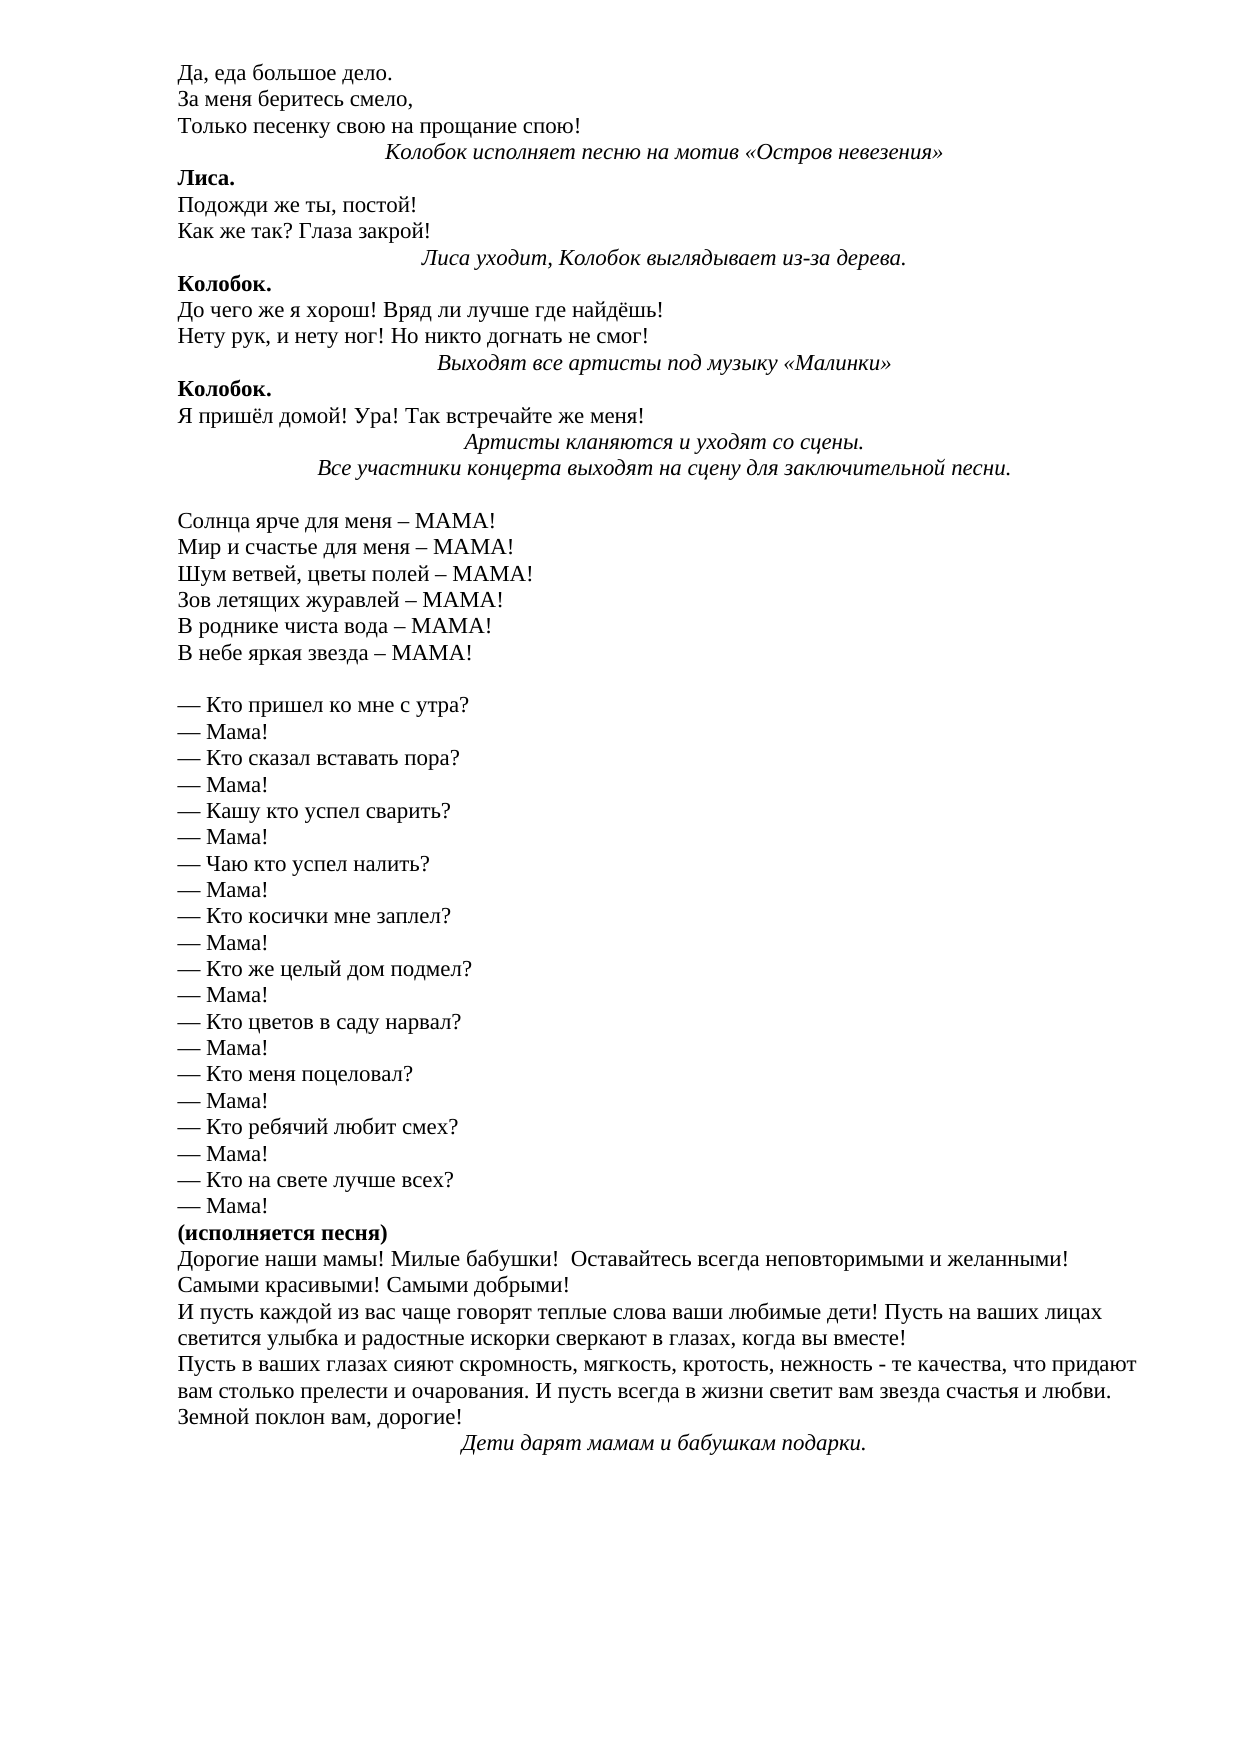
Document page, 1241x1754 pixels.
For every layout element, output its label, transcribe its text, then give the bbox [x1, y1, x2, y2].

text — Мама! [177, 1192, 1152, 1219]
text — Мама! [177, 929, 1152, 955]
text Лиса. [177, 164, 1152, 191]
text Нету рук, и нету ног! Но никто догнать не смог! [177, 323, 1152, 349]
text — Мама! [177, 1139, 1152, 1166]
text Как же так? Глаза закрой! [177, 217, 1152, 243]
text В небе яркая звезда – МАМА! [177, 639, 1152, 665]
text Только песенку свою на прощание спою! [177, 112, 1152, 138]
text — Кто меня поцеловал? [177, 1061, 1152, 1087]
text Выходят все артисты под музыку «Малинки» [177, 349, 1152, 375]
text — Кашу кто успел сварить? [177, 797, 1152, 823]
text Колобок исполняет песню на мотив «Остров невезения» [177, 138, 1152, 164]
text И пусть каждой из вас чаще говорят теплые слова ваши любимые дети! Пусть на ваших лицах светится улыбка и радостные искорки сверкают в глазах, когда вы вместе! [177, 1298, 1152, 1350]
text Артисты кланяются и уходят со сцены. [177, 428, 1152, 454]
text Земной поклон вам, дорогие! [177, 1403, 1152, 1429]
text — Мама! [177, 1034, 1152, 1061]
text Лиса уходит, Колобок выглядывает из-за дерева. [177, 243, 1152, 270]
text — Мама! [177, 981, 1152, 1008]
text Зов летящих журавлей – МАМА! [177, 586, 1152, 612]
text — Мама! [177, 1087, 1152, 1113]
text За меня беритесь смело, [177, 85, 1152, 112]
text До чего же я хорош! Вряд ли лучше где найдёшь! [177, 296, 1152, 323]
text В роднике чиста вода – МАМА! [177, 612, 1152, 639]
text Дорогие наши мамы! Милые бабушки! Оставайтесь всегда неповторимыми и желанными! Самыми красивыми! Самыми добрыми! [177, 1245, 1152, 1298]
text Колобок. [177, 270, 1152, 296]
text Колобок. [177, 375, 1152, 402]
text — Мама! [177, 876, 1152, 902]
text Все участники концерта выходят на сцену для заключительной песни. [177, 454, 1152, 481]
text — Кто цветов в саду нарвал? [177, 1008, 1152, 1034]
text — Мама! [177, 771, 1152, 797]
text Шум ветвей, цветы полей – МАМА! [177, 560, 1152, 586]
text Мир и счастье для меня – МАМА! [177, 533, 1152, 560]
text Я пришёл домой! Ура! Так встречайте же меня! [177, 402, 1152, 428]
text Пусть в ваших глазах сияют скромность, мягкость, кротость, нежность - те качества, что придают вам столько прелести и очарования. И пусть всегда в жизни светит вам звезда счастья и любви. [177, 1350, 1152, 1403]
text — Кто сказал вставать пора? [177, 744, 1152, 771]
text Подожди же ты, постой! [177, 191, 1152, 217]
text — Кто ребячий любит смех? [177, 1113, 1152, 1139]
text (исполняется песня) [177, 1219, 1152, 1245]
text Дети дарят мамам и бабушкам подарки. [177, 1429, 1152, 1456]
text — Мама! [177, 718, 1152, 744]
text — Мама! [177, 823, 1152, 850]
text — Кто на свете лучше всех? [177, 1166, 1152, 1192]
text Солнца ярче для меня – МАМА! [177, 507, 1152, 533]
text — Кто же целый дом подмел? [177, 955, 1152, 981]
text Да, еда большое дело. [177, 59, 1152, 85]
text — Кто пришел ко мне с утра? [177, 692, 1152, 718]
text — Чаю кто успел налить? [177, 850, 1152, 876]
text — Кто косички мне заплел? [177, 902, 1152, 929]
